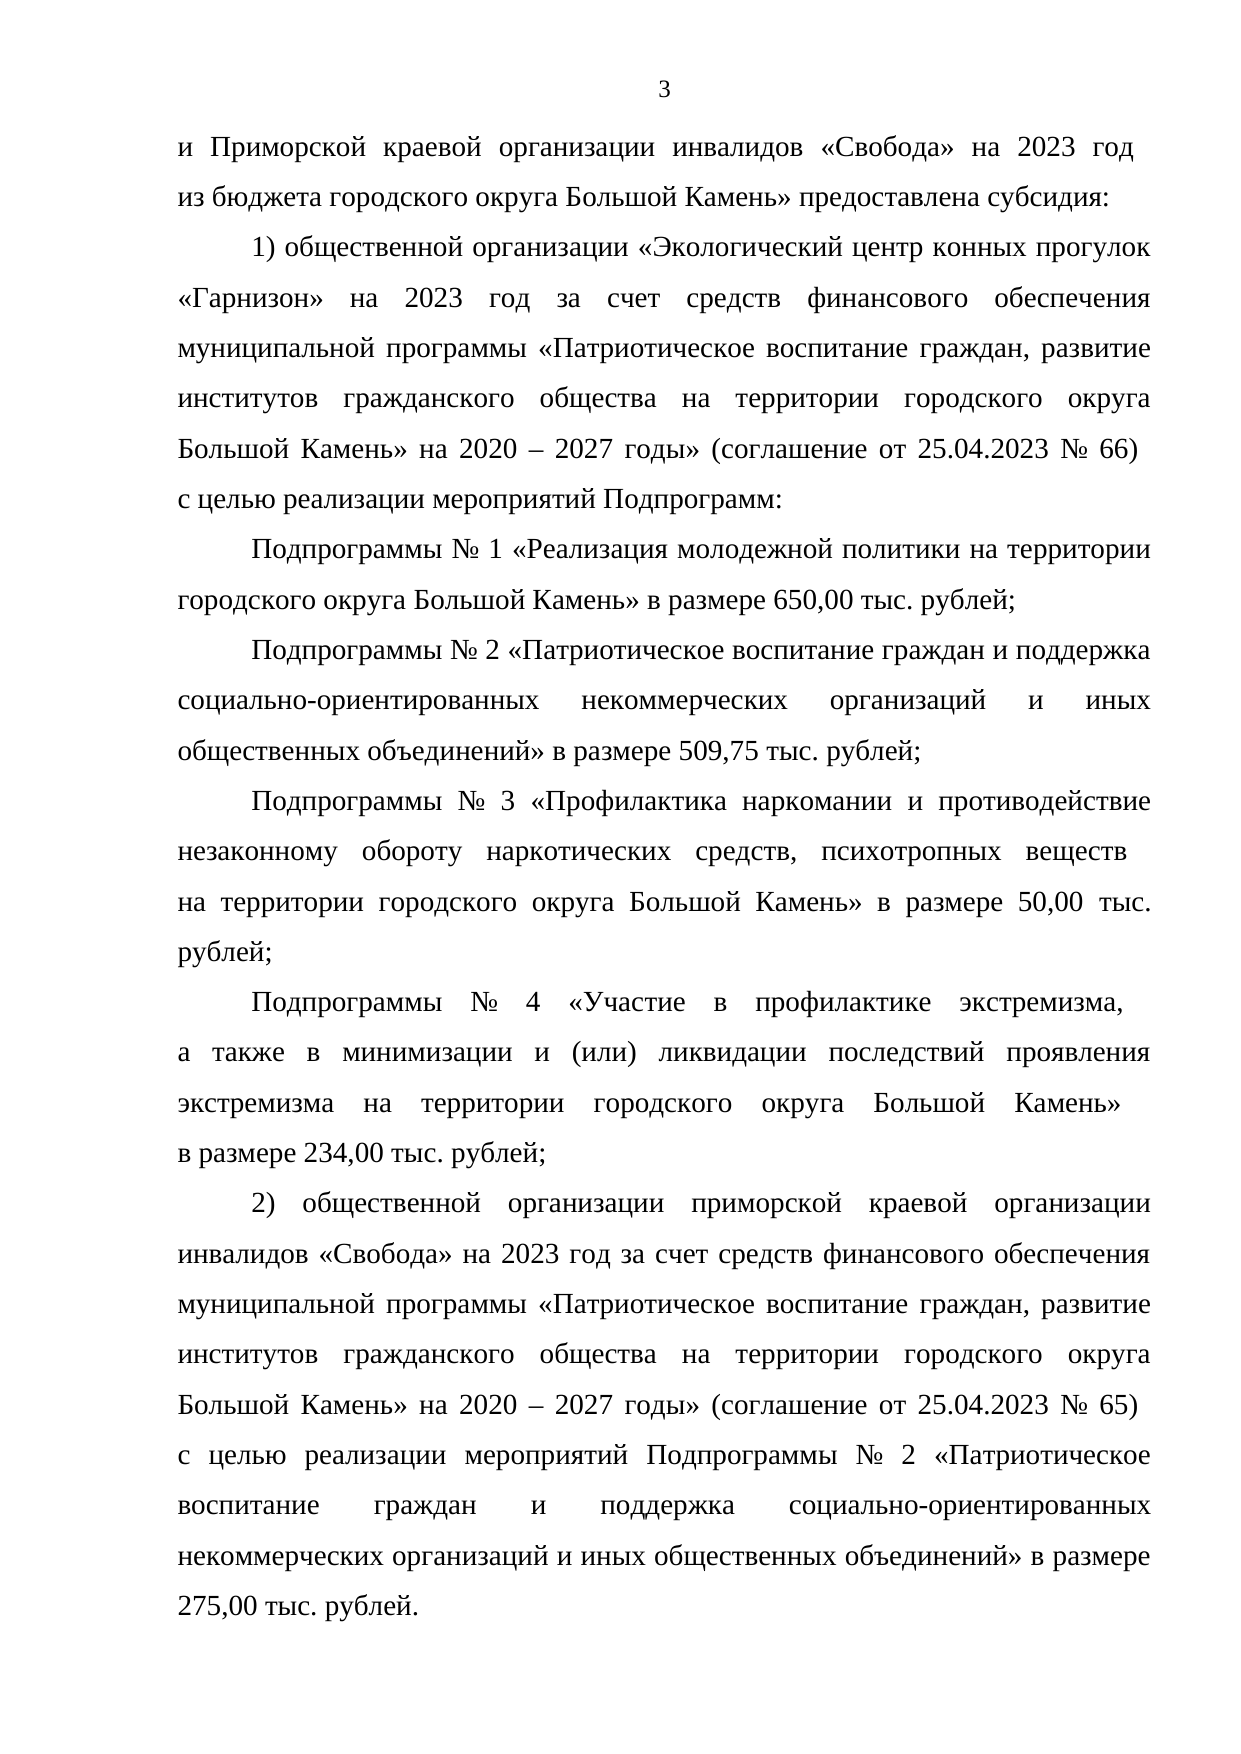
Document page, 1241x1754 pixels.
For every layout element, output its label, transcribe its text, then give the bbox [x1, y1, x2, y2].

text Подпрограммы № 1 «Реализация молодежной политики на территории городского округа Большой Камень» в размере 650,00 тыс. рублей; [177, 531, 1152, 615]
text Подпрограммы № 3 «Профилактика наркомании и противодействие незаконному обороту наркотических средств, психотропных веществ на территории городского округа Большой Камень» в размере 50,00 тыс. рублей; [177, 783, 1152, 967]
text Подпрограммы № 2 «Патриотическое воспитание граждан и поддержка социально-ориентированных некоммерческих организаций и иных общественных объединений» в размере 509,75 тыс. рублей; [177, 632, 1152, 766]
text 2) общественной организации приморской краевой организации инвалидов «Свобода» на 2023 год за счет средств финансового обеспечения муниципальной программы «Патриотическое воспитание граждан, развитие институтов гражданского общества на территории городского округа Большой Камень» на 2020 – 2027 годы» (соглашение от 25.04.2023 № 65) с целью реализации мероприятий Подпрограммы № 2 «Патриотическое воспитание граждан и поддержка социально-ориентированных некоммерческих организаций и иных общественных объединений» в размере 275,00 тыс. рублей. [177, 1186, 1152, 1622]
text 1) общественной организации «Экологический центр конных прогулок «Гарнизон» на 2023 год за счет средств финансового обеспечения муниципальной программы «Патриотическое воспитание граждан, развитие институтов гражданского общества на территории городского округа Большой Камень» на 2020 – 2027 годы» (соглашение от 25.04.2023 № 66) с целью реализации мероприятий Подпрограмм: [177, 229, 1152, 515]
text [177, 129, 1152, 213]
text Подпрограммы № 4 «Участие в профилактике экстремизма, а также в минимизации и (или) ликвидации последствий проявления экстремизма на территории городского округа Большой Камень» в размере 234,00 тыс. рублей; [177, 984, 1152, 1169]
